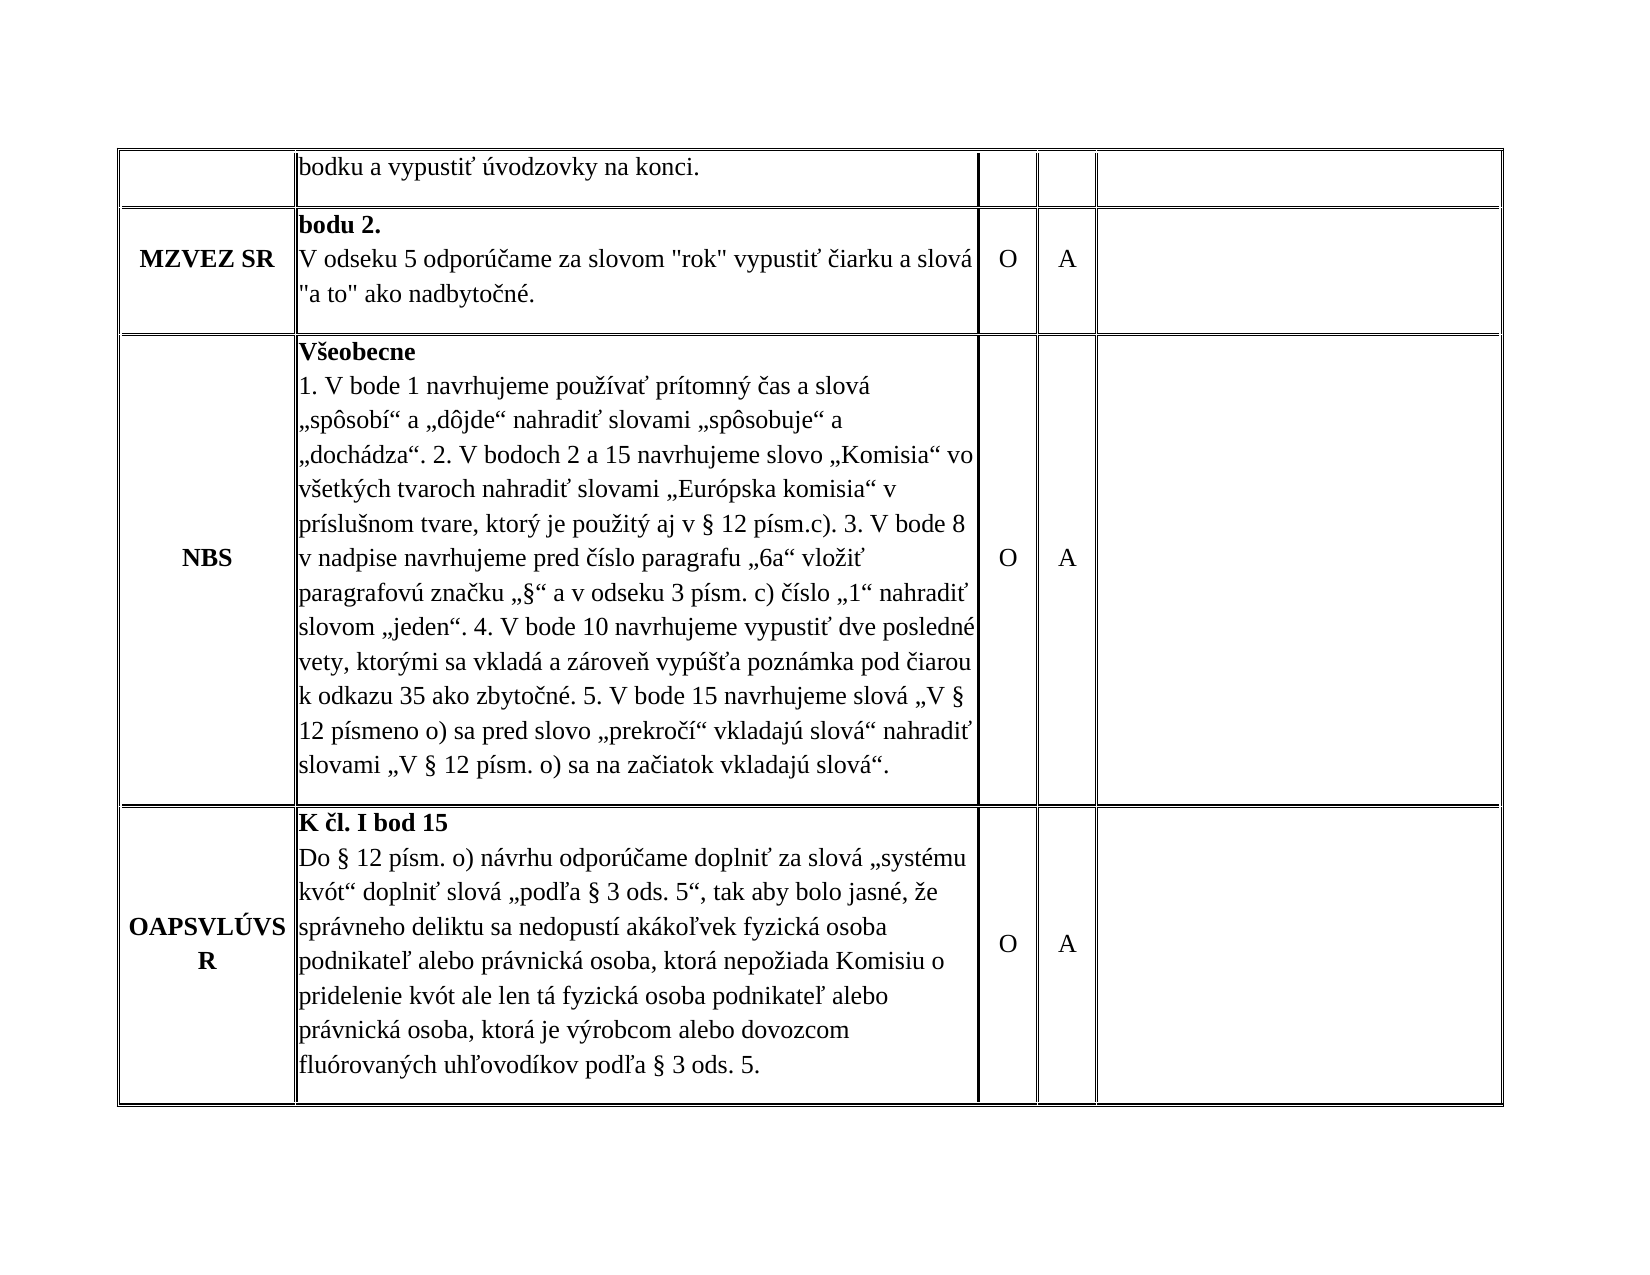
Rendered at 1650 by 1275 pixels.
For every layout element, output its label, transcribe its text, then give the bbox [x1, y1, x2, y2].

table_cell OAPSVLÚVSR [120, 804, 296, 1103]
table_cell A [1038, 151, 1097, 206]
table_cell K čl. I bod 15 Do § 12 písm. o) návrhu odporúčame doplniť za slová „systému kvót“ doplniť slová „podľa § 3 ods. 5“, tak aby bolo jasné, že správneho deliktu sa nedopustí akákoľvek fyzická osoba podnikateľ alebo právnická osoba, ktorá nepožiada Komisiu o pridelenie kvót ale len tá fyzická osoba podnikateľ alebo právnická osoba, ktorá je výrobcom alebo dovozcom fluórovaných uhľovodíkov podľa § 3 ods. 5. [296, 808, 978, 1103]
table_cell A [1039, 209, 1095, 332]
table_cell [1097, 206, 1502, 332]
table_cell NBS [120, 332, 294, 804]
table_cell MZVEZ SR [118, 149, 296, 206]
table_cell O [978, 151, 1038, 206]
table_cell bodu 2. V odseku 5 odporúčame za slovom "rok" vypustiť čiarku a slová "a to" ako nadbytočné. [298, 209, 977, 332]
table_cell MZVEZ SR [118, 206, 296, 332]
table_cell [1098, 332, 1501, 804]
table_cell Všeobecne 1. V bode 1 navrhujeme používať prítomný čas a slová „spôsobí“ a „dôjde“ nahradiť slovami „spôsobuje“ a „dochádza“. 2. V bodoch 2 a 15 navrhujeme slovo „Komisia“ vo všetkých tvaroch nahradiť slovami „Európska komisia“ v príslušnom tvare, ktorý je použitý aj v § 12 písm.c). 3. V bode 8 v nadpise navrhujeme pred číslo paragrafu „6a“ vložiť paragrafovú značku „§“ a v odseku 3 písm. c) číslo „1“ nahradiť slovom „jeden“. 4. V bode 10 navrhujeme vypustiť dve posledné vety, ktorými sa vkladá a zároveň vypúšťa poznámka pod čiarou k odkazu 35 ako zbytočné. 5. V bode 15 navrhujeme slová „V § 12 písmeno o) sa pred slovo „prekročí“ vkladajú slová“ nahradiť slovami „V § 12 písm. o) sa na začiatok vkladajú slová“. [298, 336, 977, 804]
table_cell [1097, 804, 1501, 1103]
table_cell O [980, 336, 1036, 804]
table_cell A [1038, 808, 1097, 1103]
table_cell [296, 151, 978, 206]
table_cell O [978, 808, 1038, 1103]
table_cell [1097, 151, 1501, 206]
table_cell O [980, 209, 1036, 332]
table_cell A [1039, 336, 1095, 804]
